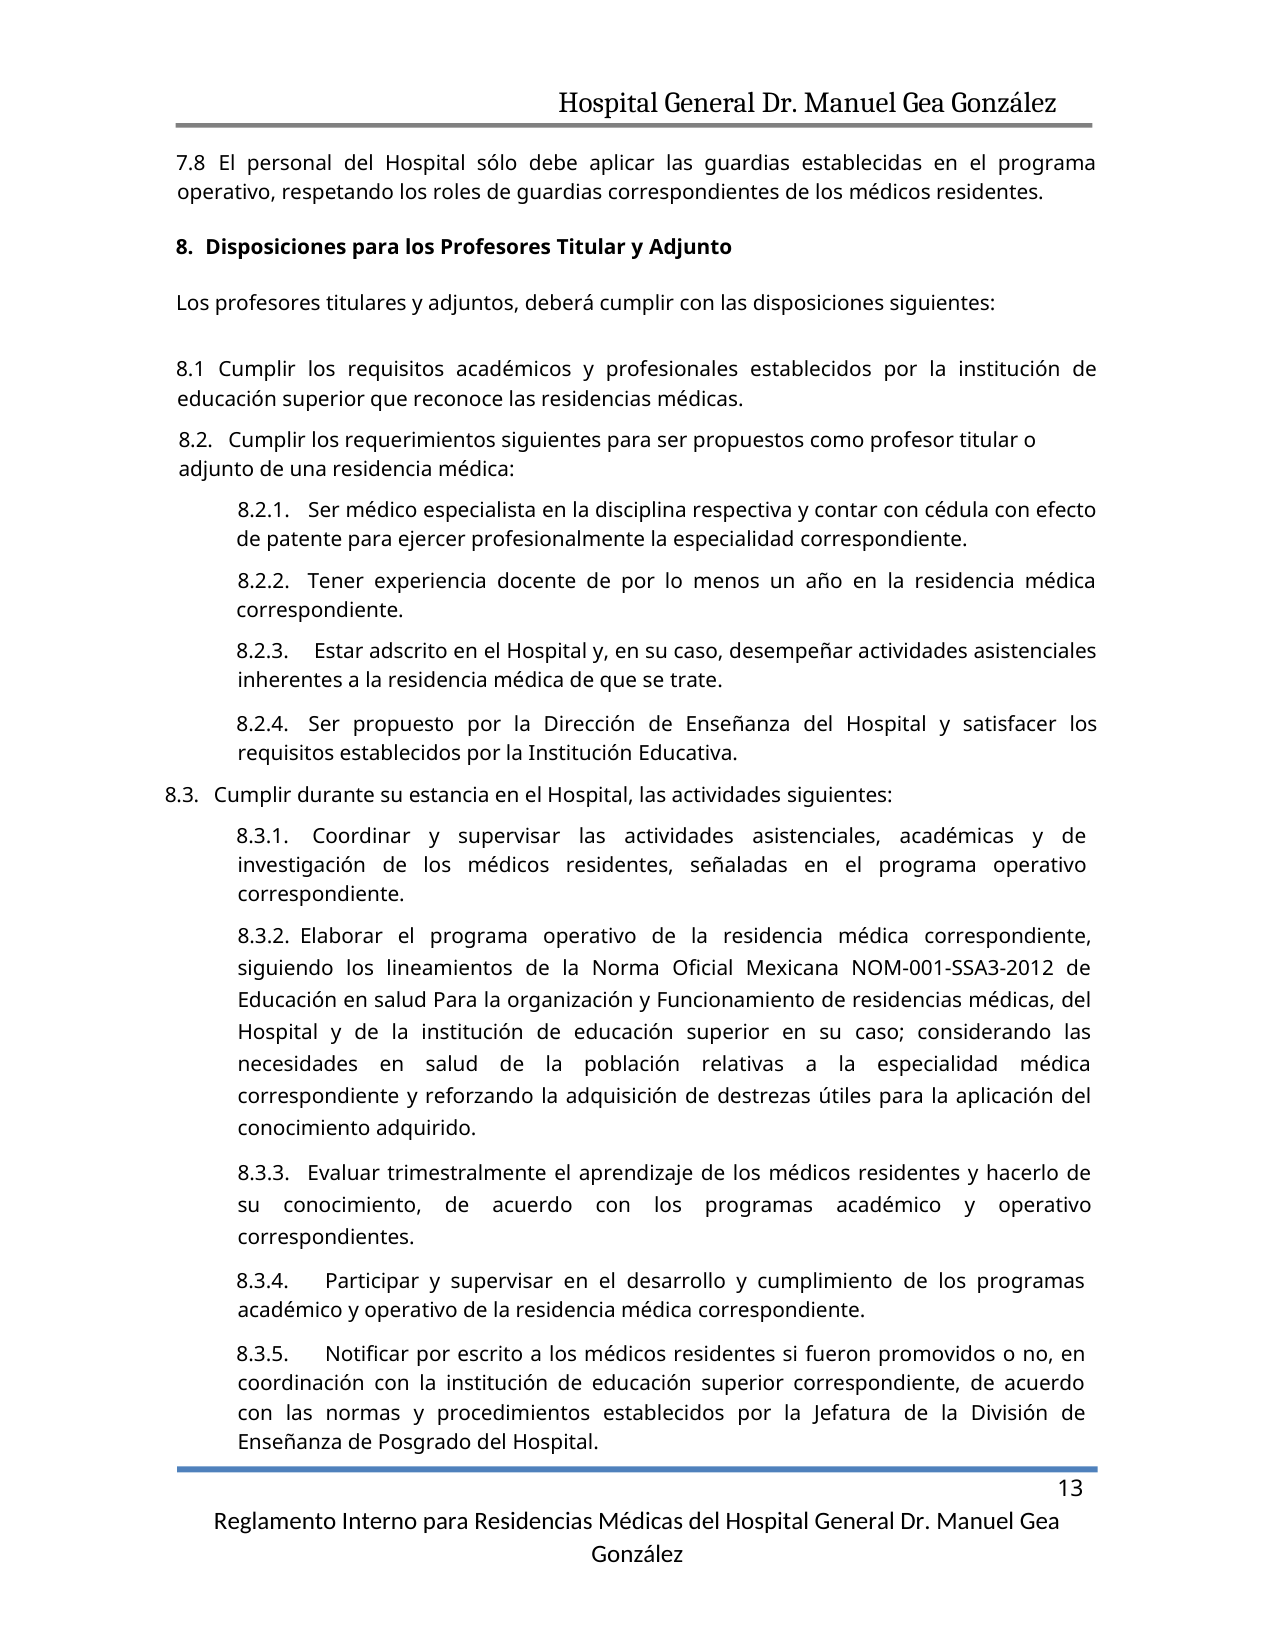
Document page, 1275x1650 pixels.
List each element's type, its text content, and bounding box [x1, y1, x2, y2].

list Cumplir durante su estancia en el Hospital, las actividades siguientes: [164, 780, 1110, 808]
text Los profesores titulares y adjuntos, deberá cumplir con las disposiciones siguientes: [176, 288, 1110, 316]
list Cumplir los requerimientos siguientes para ser propuestos como profesor titular o adjunto de una residencia médica: [178, 425, 1098, 483]
list El personal del Hospital sólo debe aplicar las guardias establecidas en el programa operativo, respetando los roles de guardias correspondientes de los médicos residentes. [176, 148, 1098, 206]
list Coordinar y supervisar las actividades asistenciales, académicas y de investigación de los médicos residentes, señaladas en el programa operativo correspondiente. [236, 821, 1087, 908]
list Evaluar trimestralmente el aprendizaje de los médicos residentes y hacerlo de su conocimiento, de acuerdo con los programas académico y operativo correspondientes. [237, 1158, 1092, 1250]
list Elaborar el programa operativo de la residencia médica correspondiente, siguiendo los lineamientos de la Norma Oficial Mexicana NOM-001-SSA3-2012 de Educación en salud Para la organización y Funcionamiento de residencias médicas, del Hospital y de la institución de educación superior en su caso; considerando las necesidades en salud de la población relativas a la especialidad médica correspondiente y reforzando la adquisición de destrezas útiles para la aplicación del conocimiento adquirido. [237, 921, 1092, 1142]
subtitle Disposiciones para los Profesores Titular y Adjunto [176, 232, 1110, 261]
list Participar y supervisar en el desarrollo y cumplimiento de los programas académico y operativo de la residencia médica correspondiente. [236, 1266, 1086, 1324]
list Tener experiencia docente de por lo menos un año en la residencia médica correspondiente. [236, 566, 1098, 624]
list Notificar por escrito a los médicos residentes si fueron promovidos o no, en coordinación con la institución de educación superior correspondiente, de acuerdo con las normas y procedimientos establecidos por la Jefatura de la División de Enseñanza de Posgrado del Hospital. [236, 1339, 1086, 1455]
list Estar adscrito en el Hospital y, en su caso, desempeñar actividades asistenciales inherentes a la residencia médica de que se trate. [236, 636, 1098, 694]
list Ser médico especialista en la disciplina respectiva y contar con cédula con efecto de patente para ejercer profesionalmente la especialidad correspondiente. [236, 495, 1097, 553]
list Cumplir los requisitos académicos y profesionales establecidos por la institución de educación superior que reconoce las residencias médicas. [176, 354, 1098, 412]
list Ser propuesto por la Dirección de Enseñanza del Hospital y satisfacer los requisitos establecidos por la Institución Educativa. [236, 709, 1098, 767]
